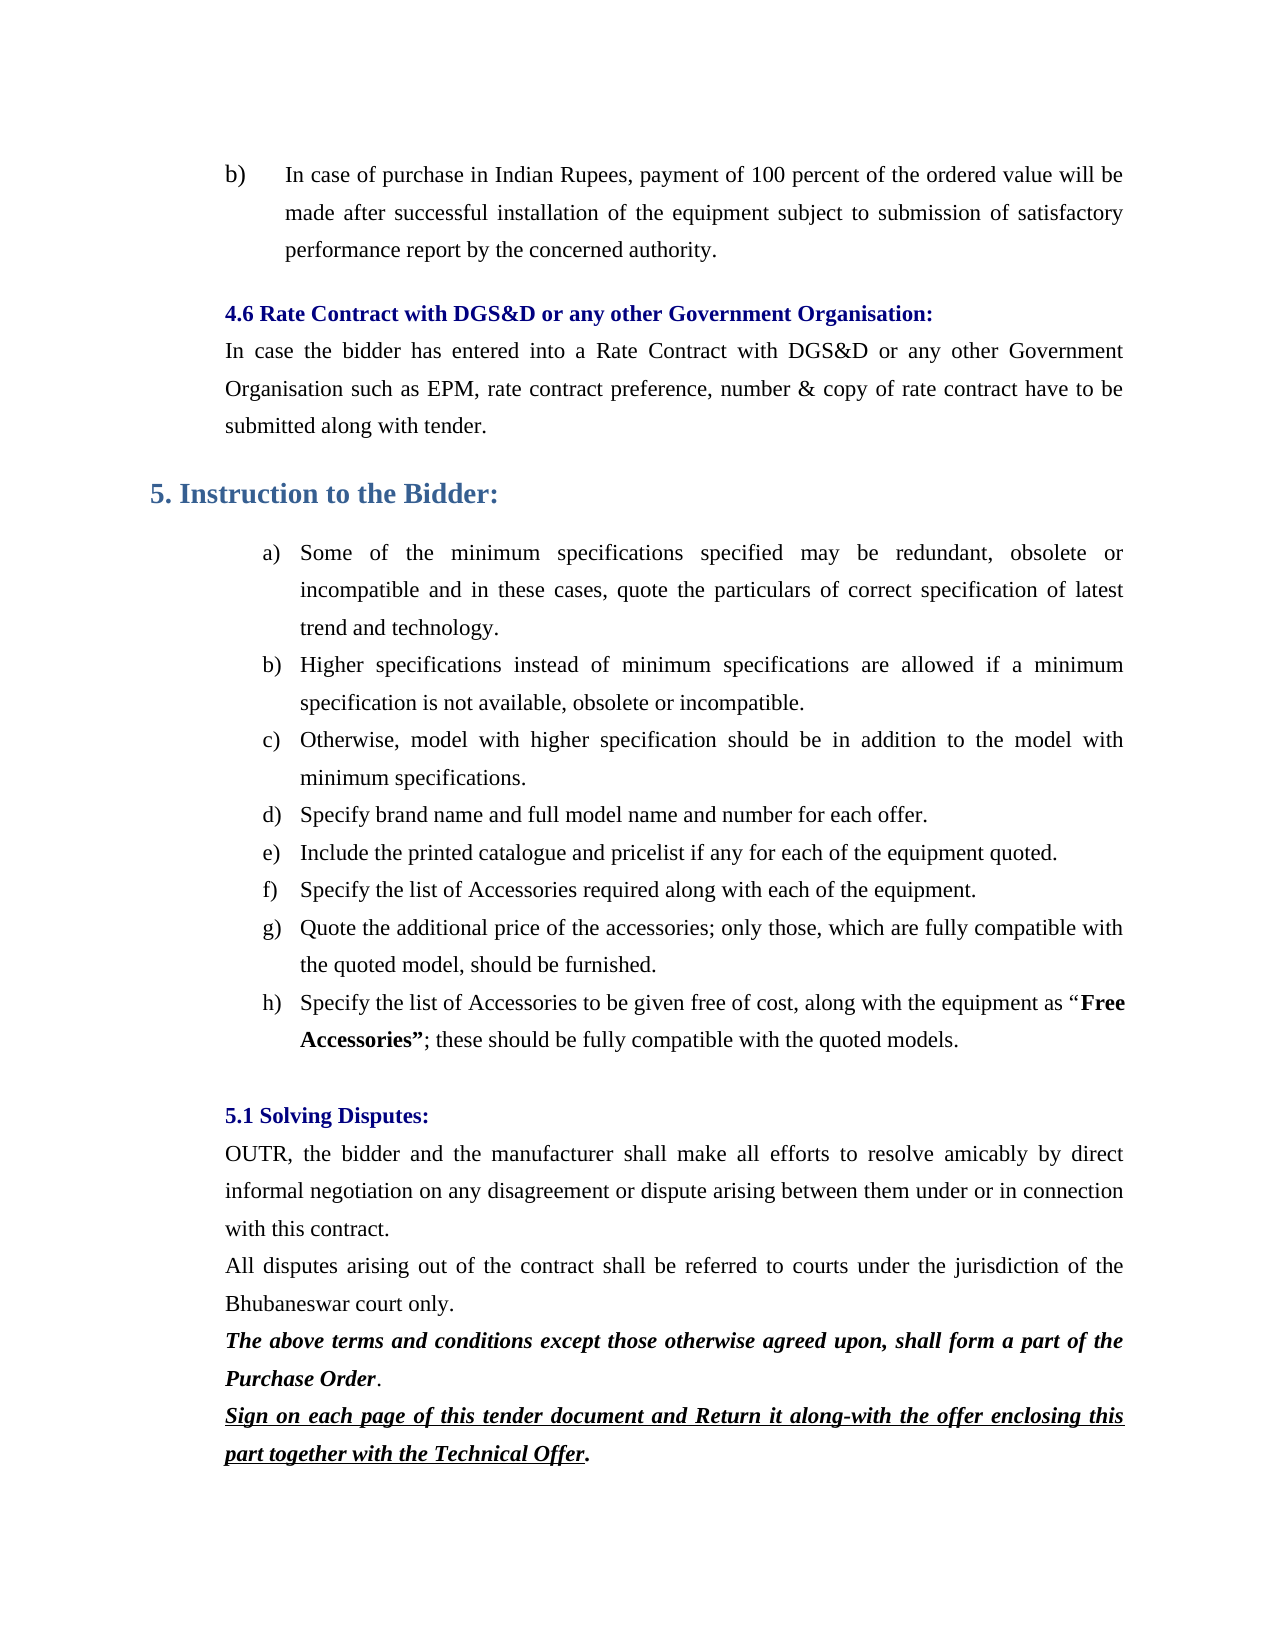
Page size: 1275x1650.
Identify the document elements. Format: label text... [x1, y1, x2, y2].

text The above terms and conditions except those otherwise agreed upon, shall form a part of the Purchase Order. [225, 1316, 1125, 1391]
list In case of purchase in Indian Rupees, payment of 100 percent of the ordered value will be made after successful installation of the equipment subject to submission of satisfactory performance report by the concerned authority. [225, 150, 1125, 262]
text Sign on each page of this tender document and Return it along-with the offer enclosing this part together with the Technical Offer. [225, 1391, 1125, 1425]
list Specify the list of Accessories required along with each of the equipment. [262, 865, 1125, 902]
subtitle 5.1 Solving Disputes: [150, 1102, 1125, 1129]
text Sign on each page of this tender document and Return it along-with the offer enclosing this part together with the Technical Offer. [225, 1426, 1125, 1466]
list Quote the additional price of the accessories; only those, which are fully compatible with the quoted model, should be furnished. [262, 902, 1125, 977]
subtitle 5. Instruction to the Bidder: [150, 476, 1125, 510]
list Otherwise, model with higher specification should be in addition to the model with minimum specifications. [262, 715, 1125, 790]
subtitle 4.6 Rate Contract with DGS&D or any other Government Organisation: [150, 300, 1125, 326]
text All disputes arising out of the contract shall be referred to courts under the jurisdiction of the Bhubaneswar court only. [225, 1241, 1125, 1316]
list Specify the list of Accessories to be given free of cost, along with the equipment as “Free Accessories”; these should be fully compatible with the quoted models. [262, 977, 1125, 1052]
list Include the printed catalogue and pricelist if any for each of the equipment quoted. [262, 827, 1125, 865]
text OUTR, the bidder and the manufacturer shall make all efforts to resolve amicably by direct informal negotiation on any disagreement or dispute arising between them under or in connection with this contract. [225, 1129, 1125, 1241]
list Higher specifications instead of minimum specifications are allowed if a minimum specification is not available, obsolete or incompatible. [262, 640, 1125, 715]
text In case the bidder has entered into a Rate Contract with DGS&D or any other Government Organisation such as EPM, rate contract preference, number & copy of rate contract have to be submitted along with tender. [225, 326, 1125, 439]
list Specify brand name and full model name and number for each offer. [262, 790, 1125, 827]
list Some of the minimum specifications specified may be redundant, obsolete or incompatible and in these cases, quote the particulars of correct specification of latest trend and technology. [262, 527, 1125, 640]
